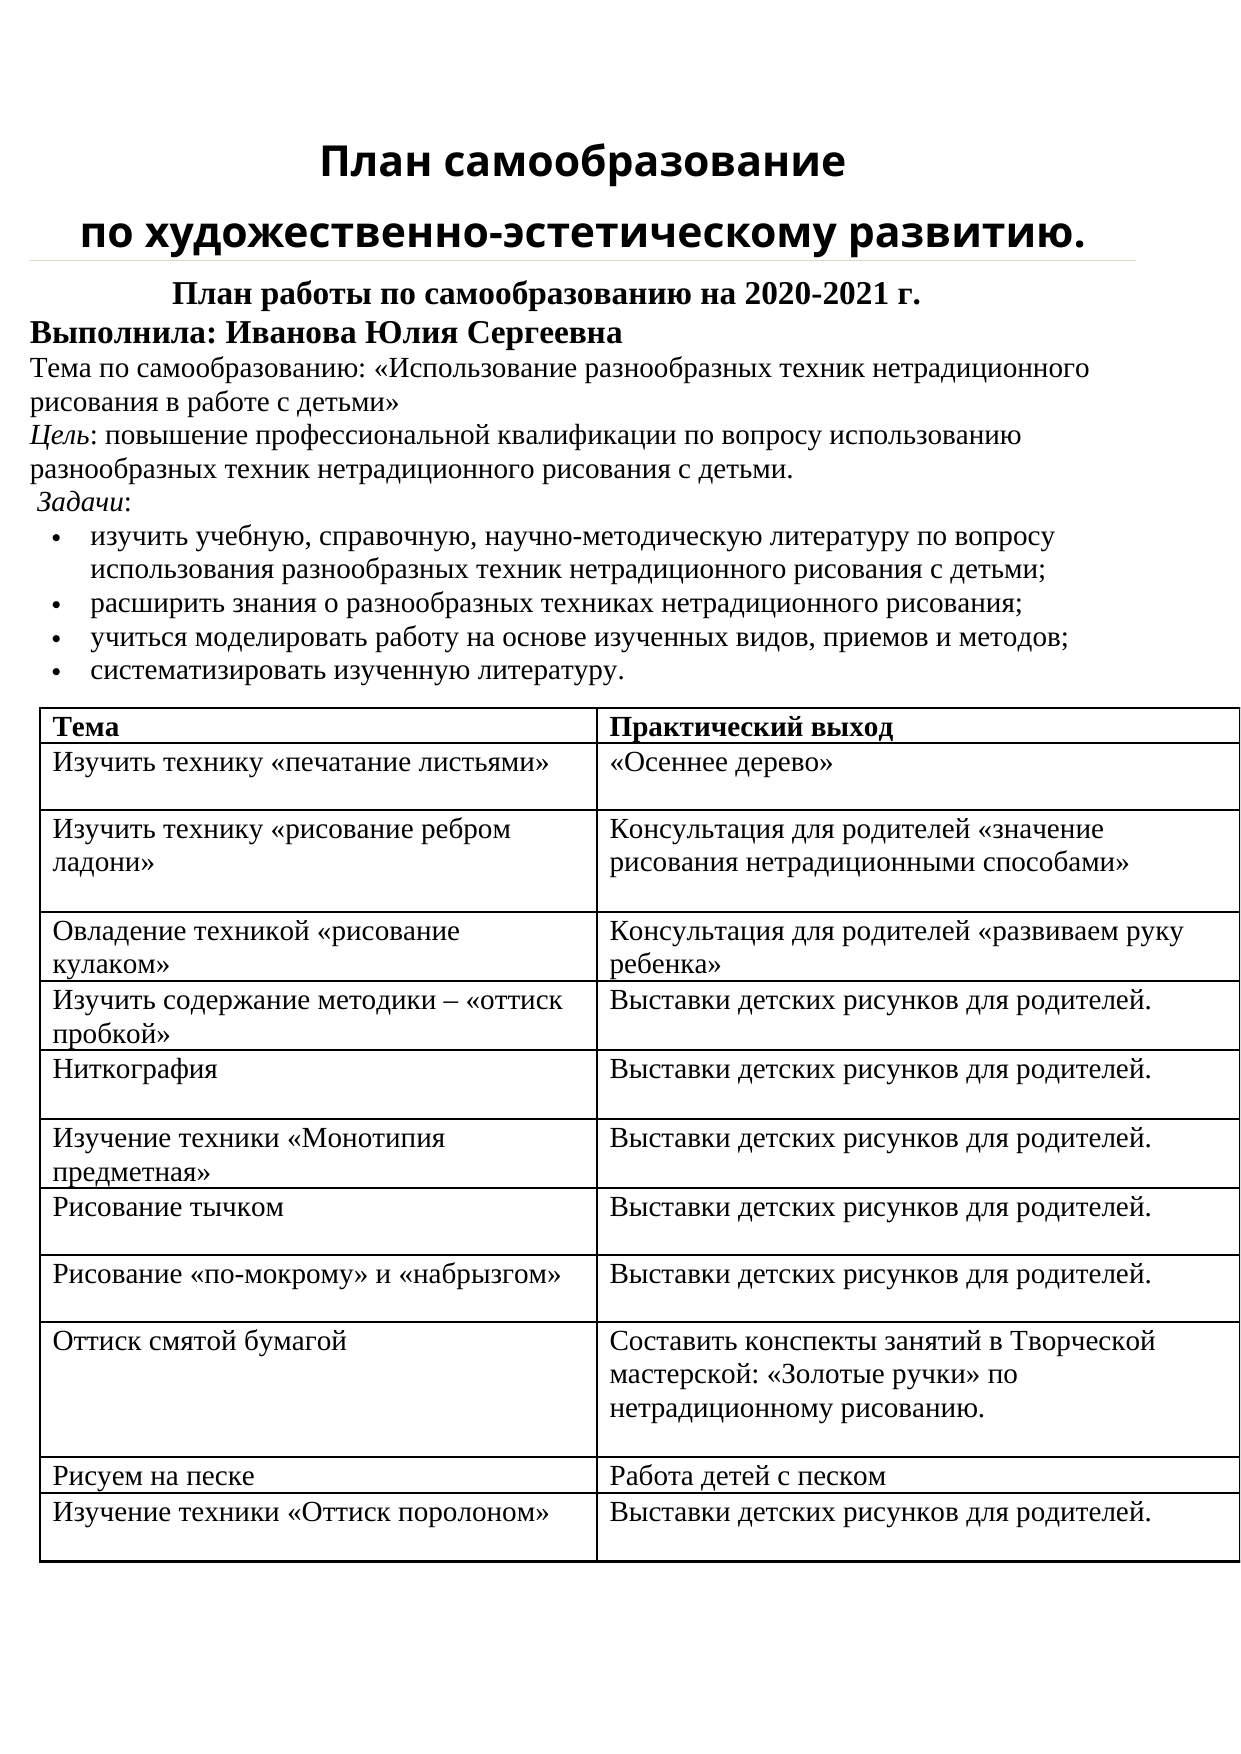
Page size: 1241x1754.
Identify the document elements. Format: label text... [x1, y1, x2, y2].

table_cell Изучить технику «рисование ребром ладони» [41, 811, 596, 911]
table_cell Работа детей с песком [598, 1458, 1239, 1492]
table_cell Ниткография [41, 1051, 596, 1118]
table_cell Выставки детских рисунков для родителей. [598, 1120, 1239, 1187]
table_cell Выставки детских рисунков для родителей. [598, 1051, 1239, 1118]
table_cell Консультация для родителей «развиваем руку ребенка» [598, 913, 1239, 980]
table_cell Рисуем на песке [41, 1458, 596, 1492]
table_cell Выставки детских рисунков для родителей. [598, 1494, 1239, 1560]
table_cell Выставки детских рисунков для родителей. [598, 1189, 1239, 1254]
table_header Тема [41, 709, 596, 742]
table_cell Изучить технику «печатание листьями» [41, 744, 596, 809]
text Задачи: [29, 484, 1152, 518]
list учиться моделировать работу на основе изученных видов, приемов и методов; [53, 619, 1152, 652]
list систематизировать изученную литературу. [53, 652, 1152, 686]
table_cell Рисование тычком [41, 1189, 596, 1254]
table_cell Выставки детских рисунков для родителей. [598, 982, 1239, 1049]
table_cell Изучение техники «Оттиск поролоном» [41, 1494, 596, 1560]
text по художественно-эстетическому развитию. [29, 201, 1136, 261]
table_cell Рисование «по-мокрому» и «набрызгом» [41, 1256, 596, 1321]
text Выполнила: Иванова Юлия Сергеевна [29, 312, 1152, 350]
table_cell Изучение техники «Монотипия предметная» [41, 1120, 596, 1187]
text Тема по самообразованию: «Использование разнообразных техник нетрадиционного рисования в работе с детьми» [29, 350, 1152, 417]
list расширить знания о разнообразных техниках нетрадиционного рисования; [53, 585, 1152, 619]
text План работы по самообразованию на 2020-2021 г. [0, 274, 1152, 312]
table_cell Оттиск смятой бумагой [41, 1323, 596, 1456]
text Цель: повышение профессиональной квалификации по вопросу использованию разнообразных техник нетрадиционного рисования с детьми. [29, 417, 1152, 484]
text План самообразование [29, 131, 1136, 189]
table_header Практический выход [598, 709, 1239, 742]
table_cell Изучить содержание методики – «оттиск пробкой» [41, 982, 596, 1049]
list изучить учебную, справочную, научно-методическую литературу по вопросу использования разнообразных техник нетрадиционного рисования с детьми; [53, 518, 1152, 585]
table_cell Составить конспекты занятий в Творческой мастерской: «Золотые ручки» по нетрадиционному рисованию. [598, 1323, 1239, 1456]
table_cell Овладение техникой «рисование кулаком» [41, 913, 596, 980]
table_cell «Осеннее дерево» [598, 744, 1239, 809]
table_cell Консультация для родителей «значение рисования нетрадиционными способами» [598, 811, 1239, 911]
table_cell Выставки детских рисунков для родителей. [598, 1256, 1239, 1321]
